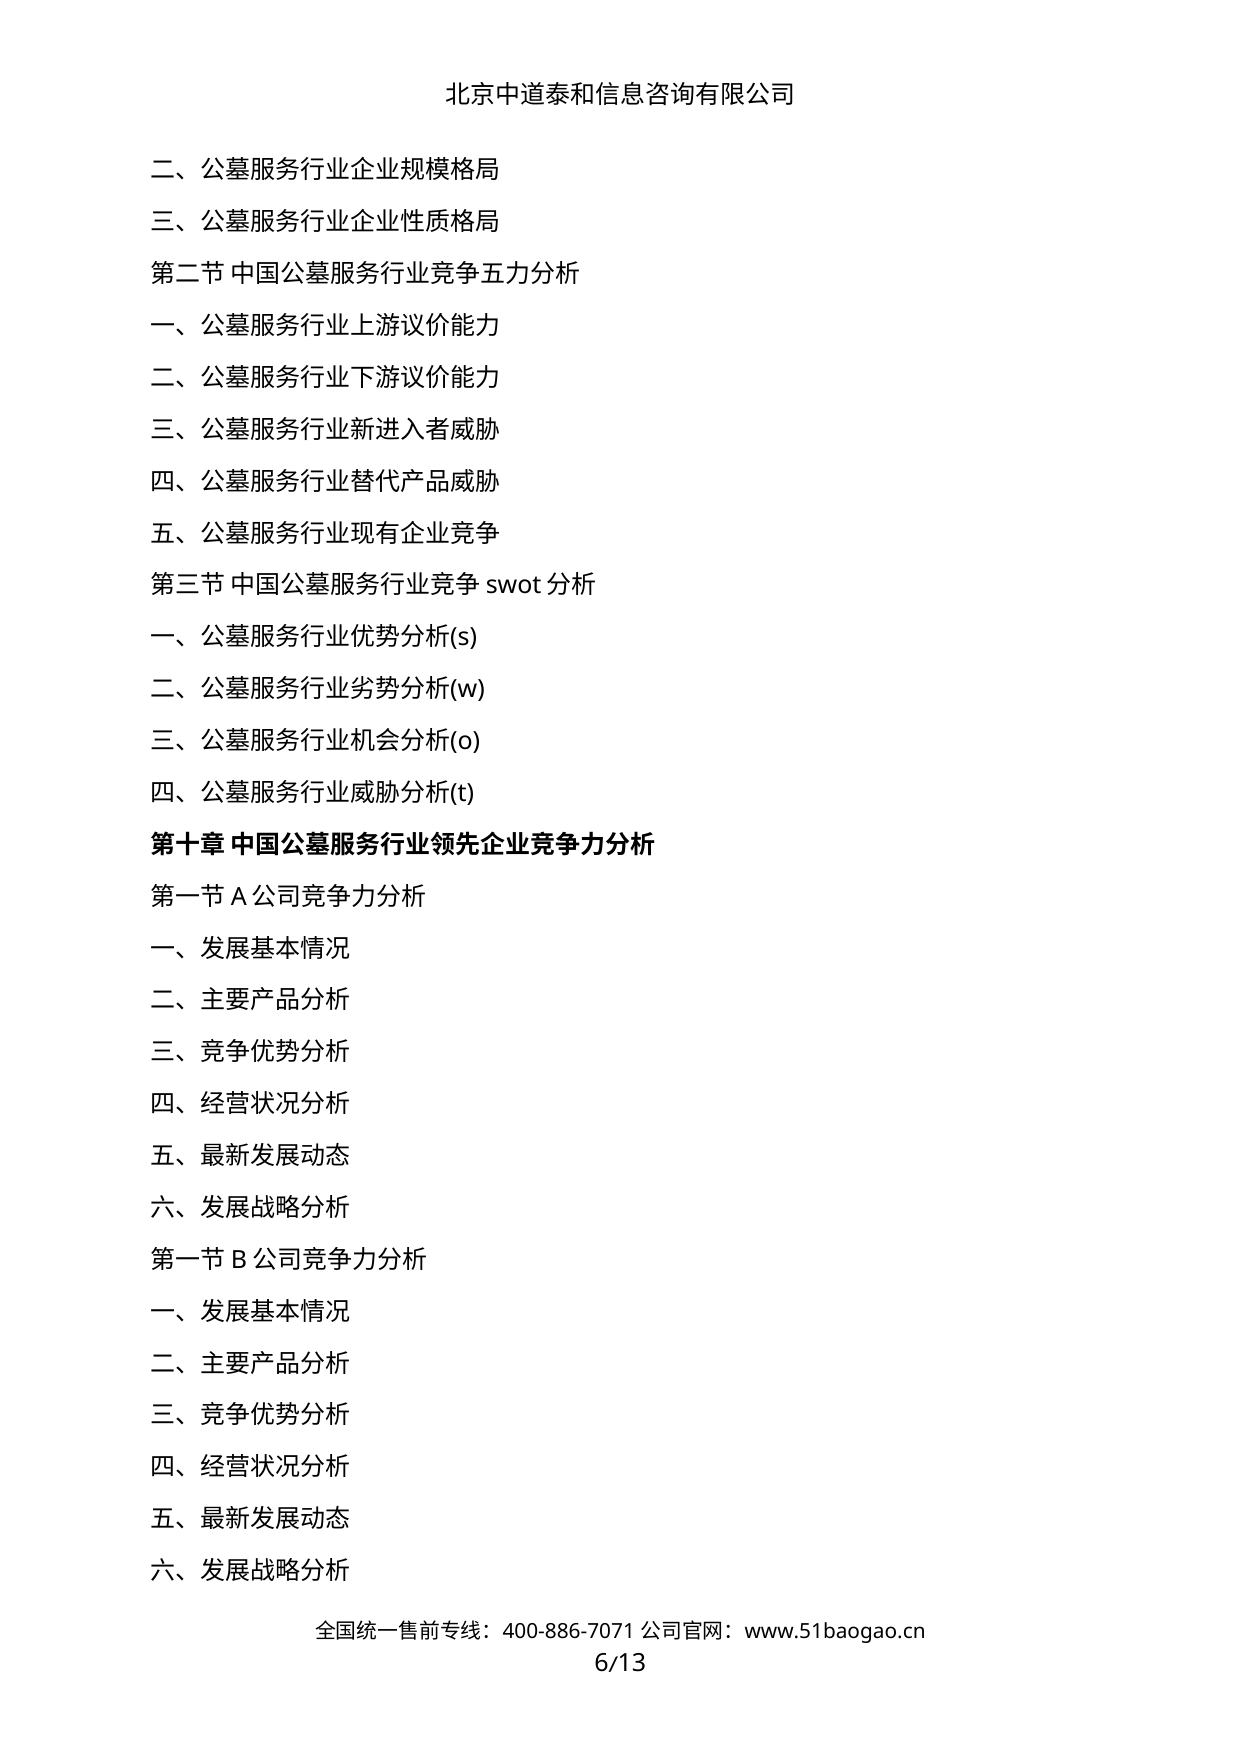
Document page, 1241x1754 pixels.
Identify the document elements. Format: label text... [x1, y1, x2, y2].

text 二、公墓服务行业企业规模格局 [150, 150, 1090, 186]
text 六、发展战略分析 [150, 1187, 1090, 1224]
text 一、发展基本情况 [150, 1291, 1090, 1327]
text 第三节 中国公墓服务行业竞争swot分析 [150, 565, 1090, 601]
text 五、最新发展动态 [150, 1136, 1090, 1172]
text 第一节 A公司竞争力分析 [150, 876, 1090, 912]
text 一、公墓服务行业优势分析(s) [150, 617, 1090, 653]
text 第一节 B公司竞争力分析 [150, 1239, 1090, 1276]
text 三、竞争优势分析 [150, 1395, 1090, 1431]
text 三、公墓服务行业新进入者威胁 [150, 409, 1090, 446]
text 三、竞争优势分析 [150, 1032, 1090, 1068]
text 第十章 中国公墓服务行业领先企业竞争力分析 [150, 824, 1090, 861]
text 第二节 中国公墓服务行业竞争五力分析 [150, 254, 1090, 290]
text 一、公墓服务行业上游议价能力 [150, 306, 1090, 342]
text 二、主要产品分析 [150, 980, 1090, 1016]
text 三、公墓服务行业企业性质格局 [150, 202, 1090, 238]
text 二、公墓服务行业下游议价能力 [150, 357, 1090, 394]
text 四、公墓服务行业威胁分析(t) [150, 772, 1090, 809]
text 五、公墓服务行业现有企业竞争 [150, 513, 1090, 549]
text 五、最新发展动态 [150, 1499, 1090, 1535]
text 四、经营状况分析 [150, 1084, 1090, 1120]
text 四、公墓服务行业替代产品威胁 [150, 461, 1090, 497]
text 六、发展战略分析 [150, 1551, 1090, 1587]
text 一、发展基本情况 [150, 928, 1090, 964]
text 二、公墓服务行业劣势分析(w) [150, 669, 1090, 705]
text 四、经营状况分析 [150, 1447, 1090, 1483]
text 二、主要产品分析 [150, 1343, 1090, 1379]
text 三、公墓服务行业机会分析(o) [150, 721, 1090, 757]
